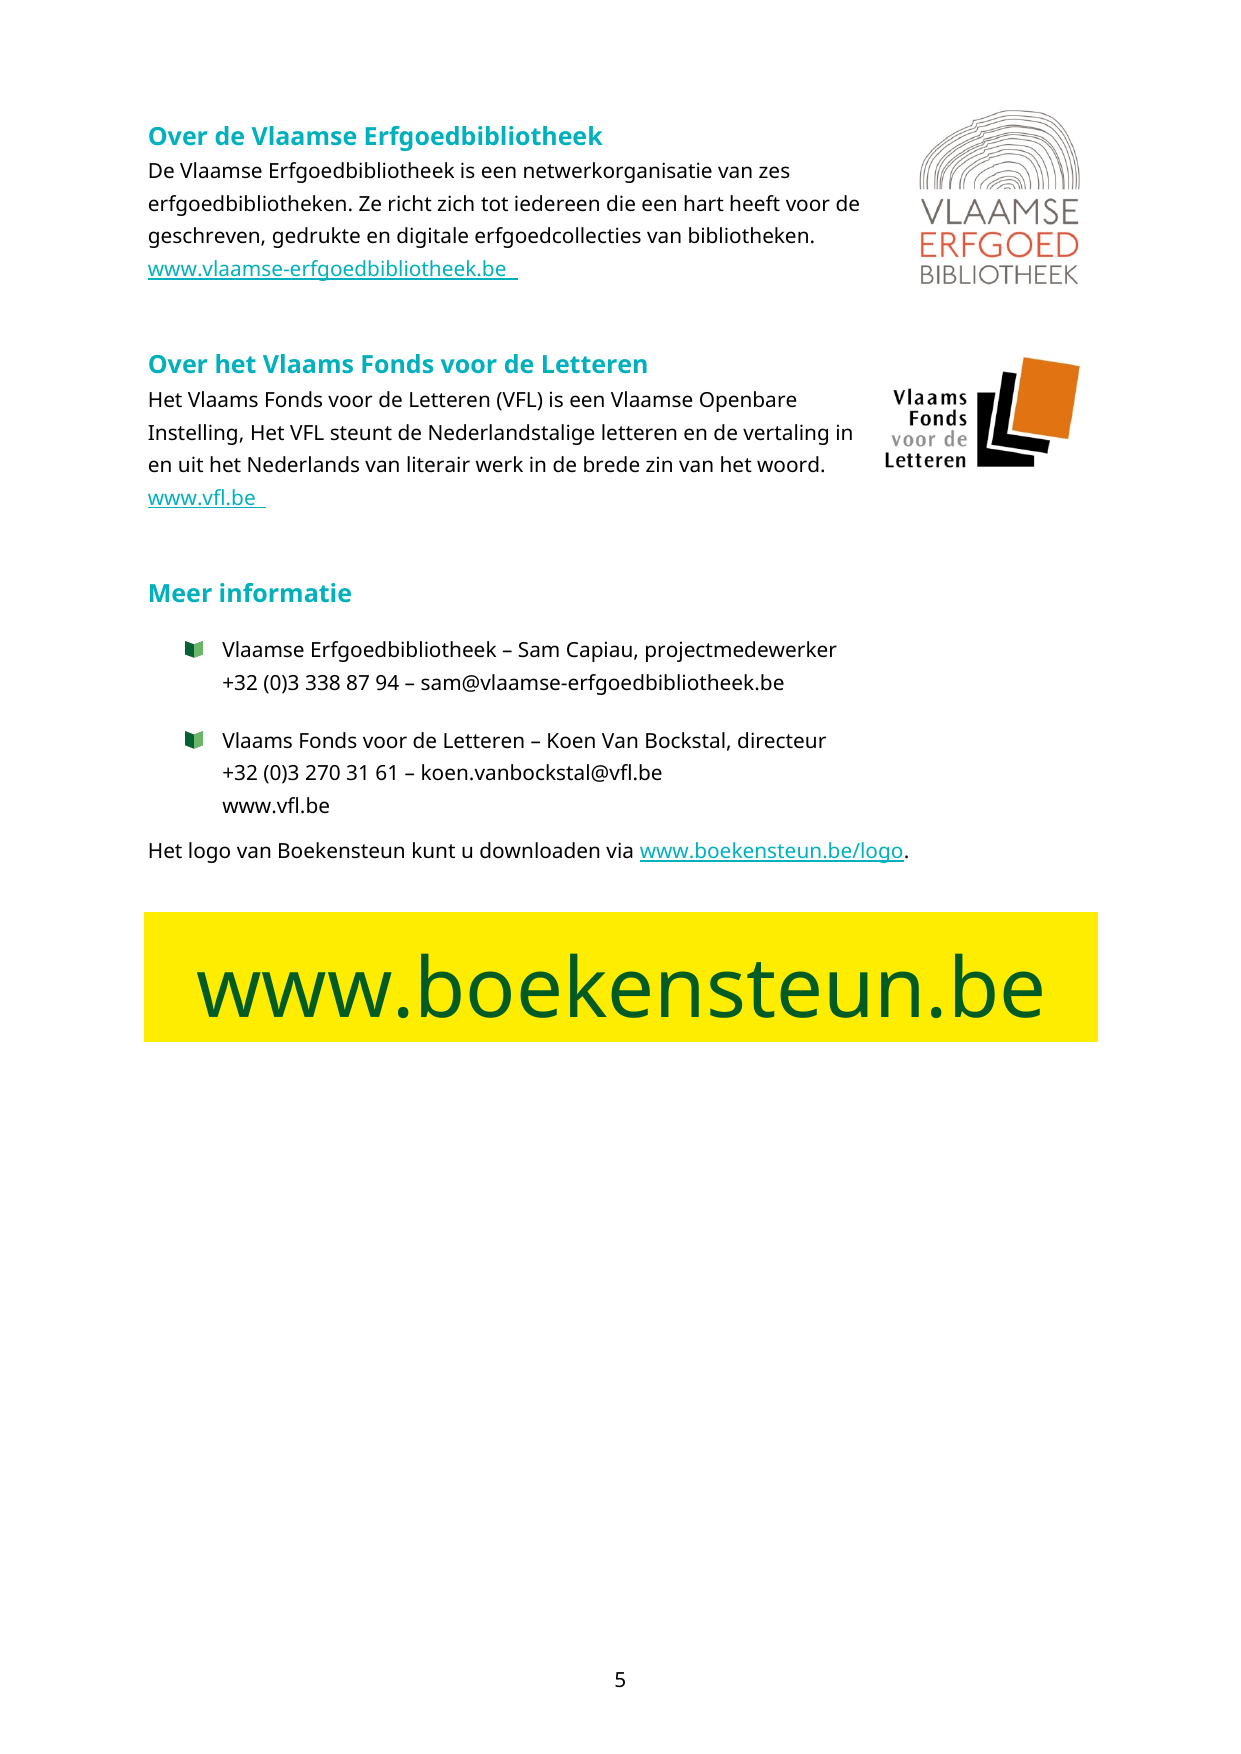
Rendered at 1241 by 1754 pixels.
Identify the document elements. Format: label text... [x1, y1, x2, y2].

text Het logo van Boekensteun kunt u downloaden via www.boekensteun.be/logo. [148, 836, 1093, 897]
picture [893, 89, 1105, 309]
text Over het Vlaams Fonds voor de Letteren Het Vlaams Fonds voor de Letteren (VFL) is een Vlaamse Openbare Instelling, Het VFL steunt de Nederlandstalige letteren en de vertaling in en uit het Nederlands van literair werk in de brede zin van het woord. www.vfl.be [148, 308, 1093, 511]
text Meer informatie [148, 536, 1093, 609]
picture [879, 353, 1083, 474]
text Over de Vlaamse Erfgoedbibliotheek De Vlaamse Erfgoedbibliotheek is een netwerkorganisatie van zes erfgoedbibliotheken. Ze richt zich tot iedereen die een hart heeft voor de geschreven, gedrukte en digitale erfgoedcollecties van bibliotheken. www.vlaamse-erfgoedbibliotheek.be [148, 118, 893, 283]
list Vlaamse Erfgoedbibliotheek – Sam Capiau, projectmedewerker +32 (0)3 338 87 94 – sam@vlaamse-erfgoedbibliotheek.be [185, 636, 1093, 697]
picture [185, 731, 203, 749]
list Vlaams Fonds voor de Letteren – Koen Van Bockstal, directeur +32 (0)3 270 31 61 – koen.vanbockstal@vfl.be www.vfl.be [185, 726, 1093, 819]
picture [185, 641, 203, 658]
